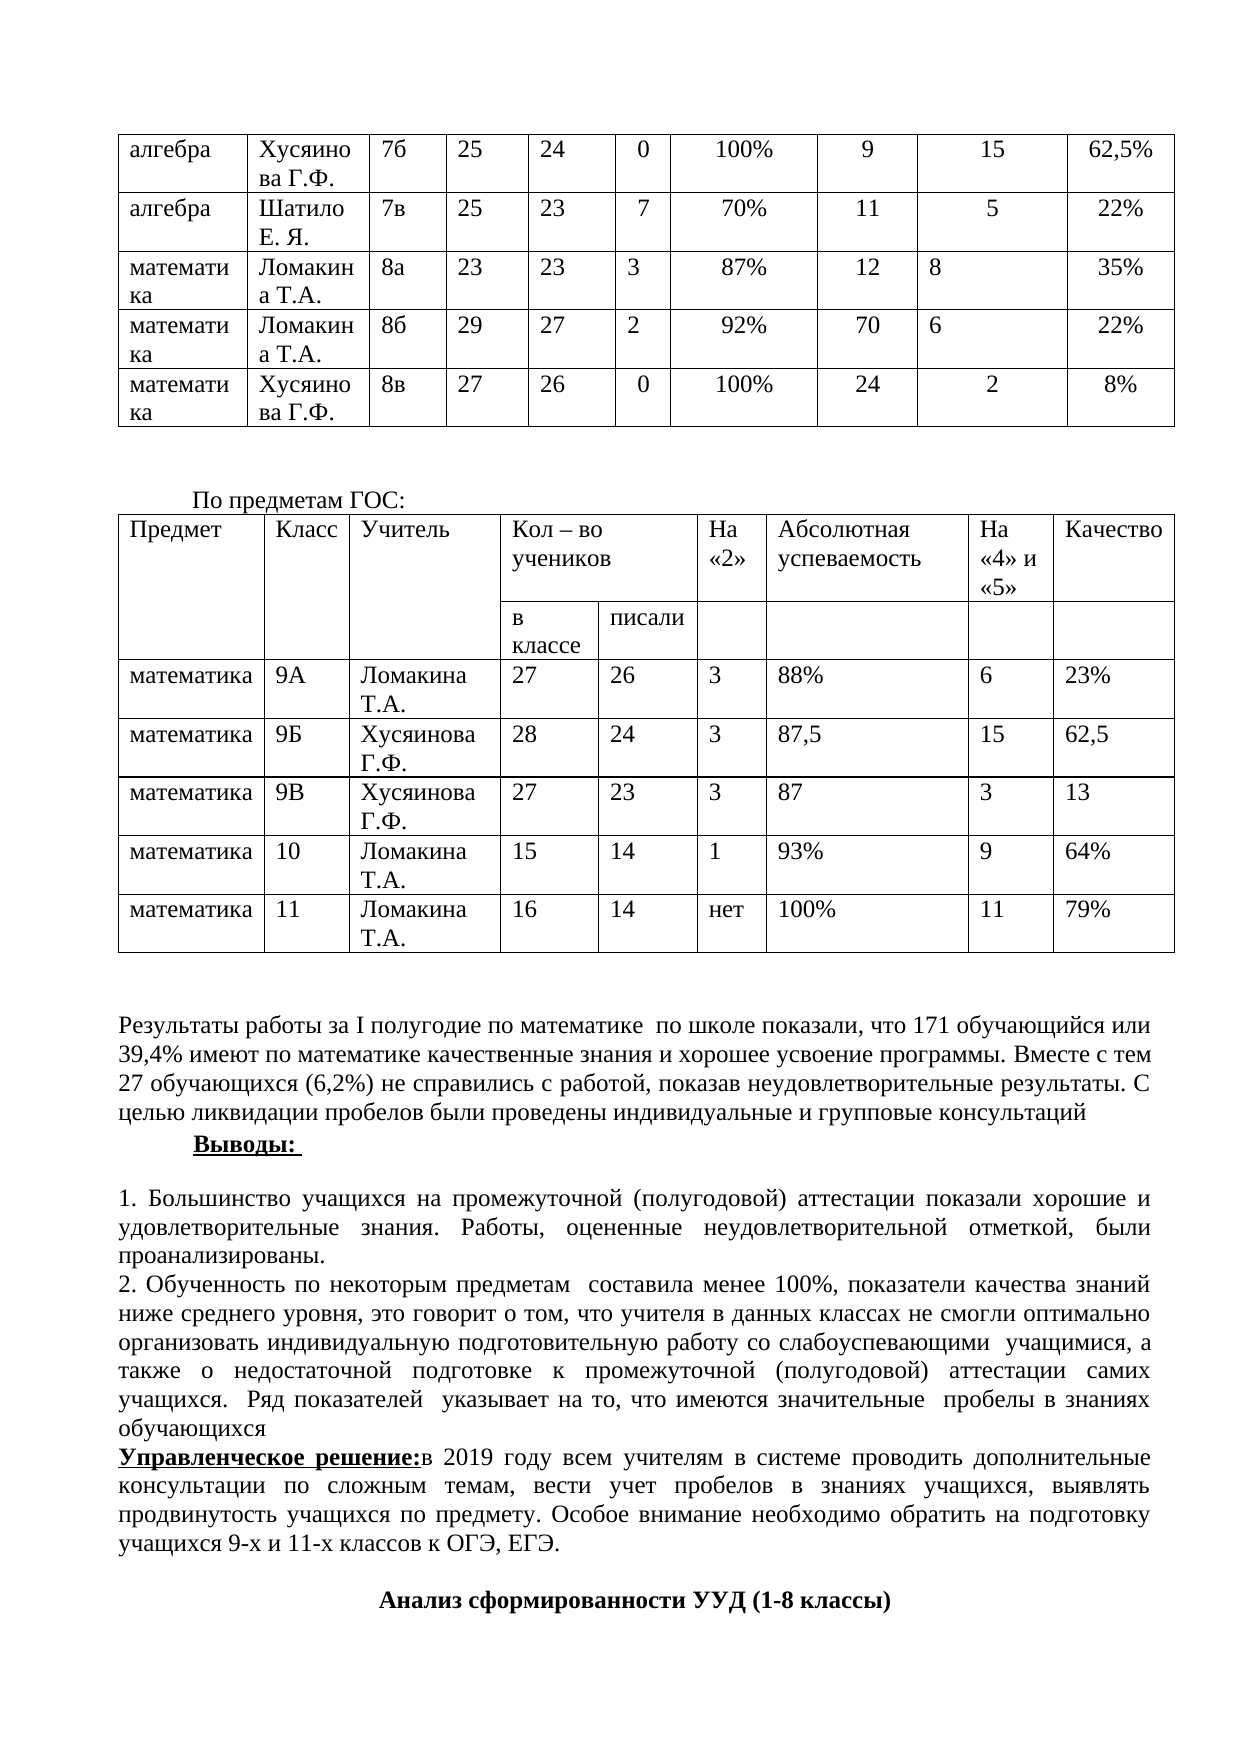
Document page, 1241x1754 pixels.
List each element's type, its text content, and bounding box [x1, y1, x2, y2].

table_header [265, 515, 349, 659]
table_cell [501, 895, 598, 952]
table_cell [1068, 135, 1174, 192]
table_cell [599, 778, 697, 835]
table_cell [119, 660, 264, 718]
text Управленческое решение:в 2019 году всем учителям в системе проводить дополнительные консультации по сложным темам, вести учет пробелов в знаниях учащихся, выявлять продвинутость учащихся по предмету. Особое внимание необходимо обратить на подготовку учащихся 9-х и 11-х классов к ОГЭ, ЕГЭ. [118, 1442, 1152, 1557]
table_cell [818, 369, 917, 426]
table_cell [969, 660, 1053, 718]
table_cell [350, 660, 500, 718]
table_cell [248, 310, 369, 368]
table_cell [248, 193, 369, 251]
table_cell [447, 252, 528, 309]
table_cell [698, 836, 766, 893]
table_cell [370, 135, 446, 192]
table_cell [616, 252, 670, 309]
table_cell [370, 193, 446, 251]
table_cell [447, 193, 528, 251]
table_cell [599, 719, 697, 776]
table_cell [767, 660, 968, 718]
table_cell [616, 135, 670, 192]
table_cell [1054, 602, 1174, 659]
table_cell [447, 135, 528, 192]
text Выводы: [193, 1126, 1152, 1158]
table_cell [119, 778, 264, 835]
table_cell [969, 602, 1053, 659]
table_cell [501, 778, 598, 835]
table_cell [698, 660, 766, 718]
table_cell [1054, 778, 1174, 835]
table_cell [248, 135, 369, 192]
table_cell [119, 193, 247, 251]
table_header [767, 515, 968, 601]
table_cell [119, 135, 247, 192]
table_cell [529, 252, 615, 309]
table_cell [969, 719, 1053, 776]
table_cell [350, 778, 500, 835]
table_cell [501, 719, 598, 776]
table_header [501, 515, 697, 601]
text 1. Большинство учащихся на промежуточной (полугодовой) аттестации показали хорошие и удовлетворительные знания. Работы, оцененные неудовлетворительной отметкой, были проанализированы. [118, 1183, 1152, 1269]
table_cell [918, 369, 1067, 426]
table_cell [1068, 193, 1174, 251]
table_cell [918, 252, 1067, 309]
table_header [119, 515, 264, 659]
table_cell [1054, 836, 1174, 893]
text Результаты работы за I полугодие по математике по школе показали, что 171 обучающийся или 39,4% имеют по математике качественные знания и хорошее усвоение программы. Вместе с тем 27 обучающихся (6,2%) не справились с работой, показав неудовлетворительные результаты. С целью ликвидации пробелов были проведены индивидуальные и групповые консультаций [118, 1011, 1152, 1126]
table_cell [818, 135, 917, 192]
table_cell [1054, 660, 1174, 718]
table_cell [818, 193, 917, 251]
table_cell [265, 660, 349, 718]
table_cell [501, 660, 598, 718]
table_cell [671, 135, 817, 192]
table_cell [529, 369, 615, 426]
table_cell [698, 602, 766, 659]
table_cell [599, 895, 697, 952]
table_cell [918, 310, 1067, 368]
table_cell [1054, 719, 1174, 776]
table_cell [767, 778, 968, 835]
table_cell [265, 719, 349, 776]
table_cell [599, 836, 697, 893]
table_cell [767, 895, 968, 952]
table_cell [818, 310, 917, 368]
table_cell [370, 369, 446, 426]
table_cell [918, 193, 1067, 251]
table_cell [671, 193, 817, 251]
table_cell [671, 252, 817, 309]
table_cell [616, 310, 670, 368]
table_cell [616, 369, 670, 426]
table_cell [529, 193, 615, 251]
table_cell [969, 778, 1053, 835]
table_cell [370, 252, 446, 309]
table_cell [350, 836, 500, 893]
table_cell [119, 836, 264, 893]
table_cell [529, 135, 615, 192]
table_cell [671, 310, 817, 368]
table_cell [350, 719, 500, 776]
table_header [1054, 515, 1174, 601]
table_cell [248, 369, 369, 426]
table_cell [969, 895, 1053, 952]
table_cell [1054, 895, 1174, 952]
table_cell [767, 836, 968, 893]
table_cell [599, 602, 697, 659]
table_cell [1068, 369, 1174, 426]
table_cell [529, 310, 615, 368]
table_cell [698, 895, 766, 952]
text 2. Обученность по некоторым предметам составила менее 100%, показатели качества знаний ниже среднего уровня, это говорит о том, что учителя в данных классах не смогли оптимально организовать индивидуальную подготовительную работу со слабоуспевающими учащимися, а также о недостаточной подготовке к промежуточной (полугодовой) аттестации самих учащихся. Ряд показателей указывает на то, что имеются значительные пробелы в знаниях обучающихся [118, 1269, 1152, 1442]
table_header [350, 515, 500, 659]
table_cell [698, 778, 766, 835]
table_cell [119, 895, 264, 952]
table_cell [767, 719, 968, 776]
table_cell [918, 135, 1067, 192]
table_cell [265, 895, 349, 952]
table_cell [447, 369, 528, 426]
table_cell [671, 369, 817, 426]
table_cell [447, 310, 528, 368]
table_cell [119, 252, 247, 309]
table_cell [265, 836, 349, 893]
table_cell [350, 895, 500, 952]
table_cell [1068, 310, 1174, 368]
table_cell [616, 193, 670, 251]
text По предметам ГОС: [118, 485, 1152, 513]
text Анализ сформированности УУД (1-8 классы) [118, 1586, 1152, 1614]
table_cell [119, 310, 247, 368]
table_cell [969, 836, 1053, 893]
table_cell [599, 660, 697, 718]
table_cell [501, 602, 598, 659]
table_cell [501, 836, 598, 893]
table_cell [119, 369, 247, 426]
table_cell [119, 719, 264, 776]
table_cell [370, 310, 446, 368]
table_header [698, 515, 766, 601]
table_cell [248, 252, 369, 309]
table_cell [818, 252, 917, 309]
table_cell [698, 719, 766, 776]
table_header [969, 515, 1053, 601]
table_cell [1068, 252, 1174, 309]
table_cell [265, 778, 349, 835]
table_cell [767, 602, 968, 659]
